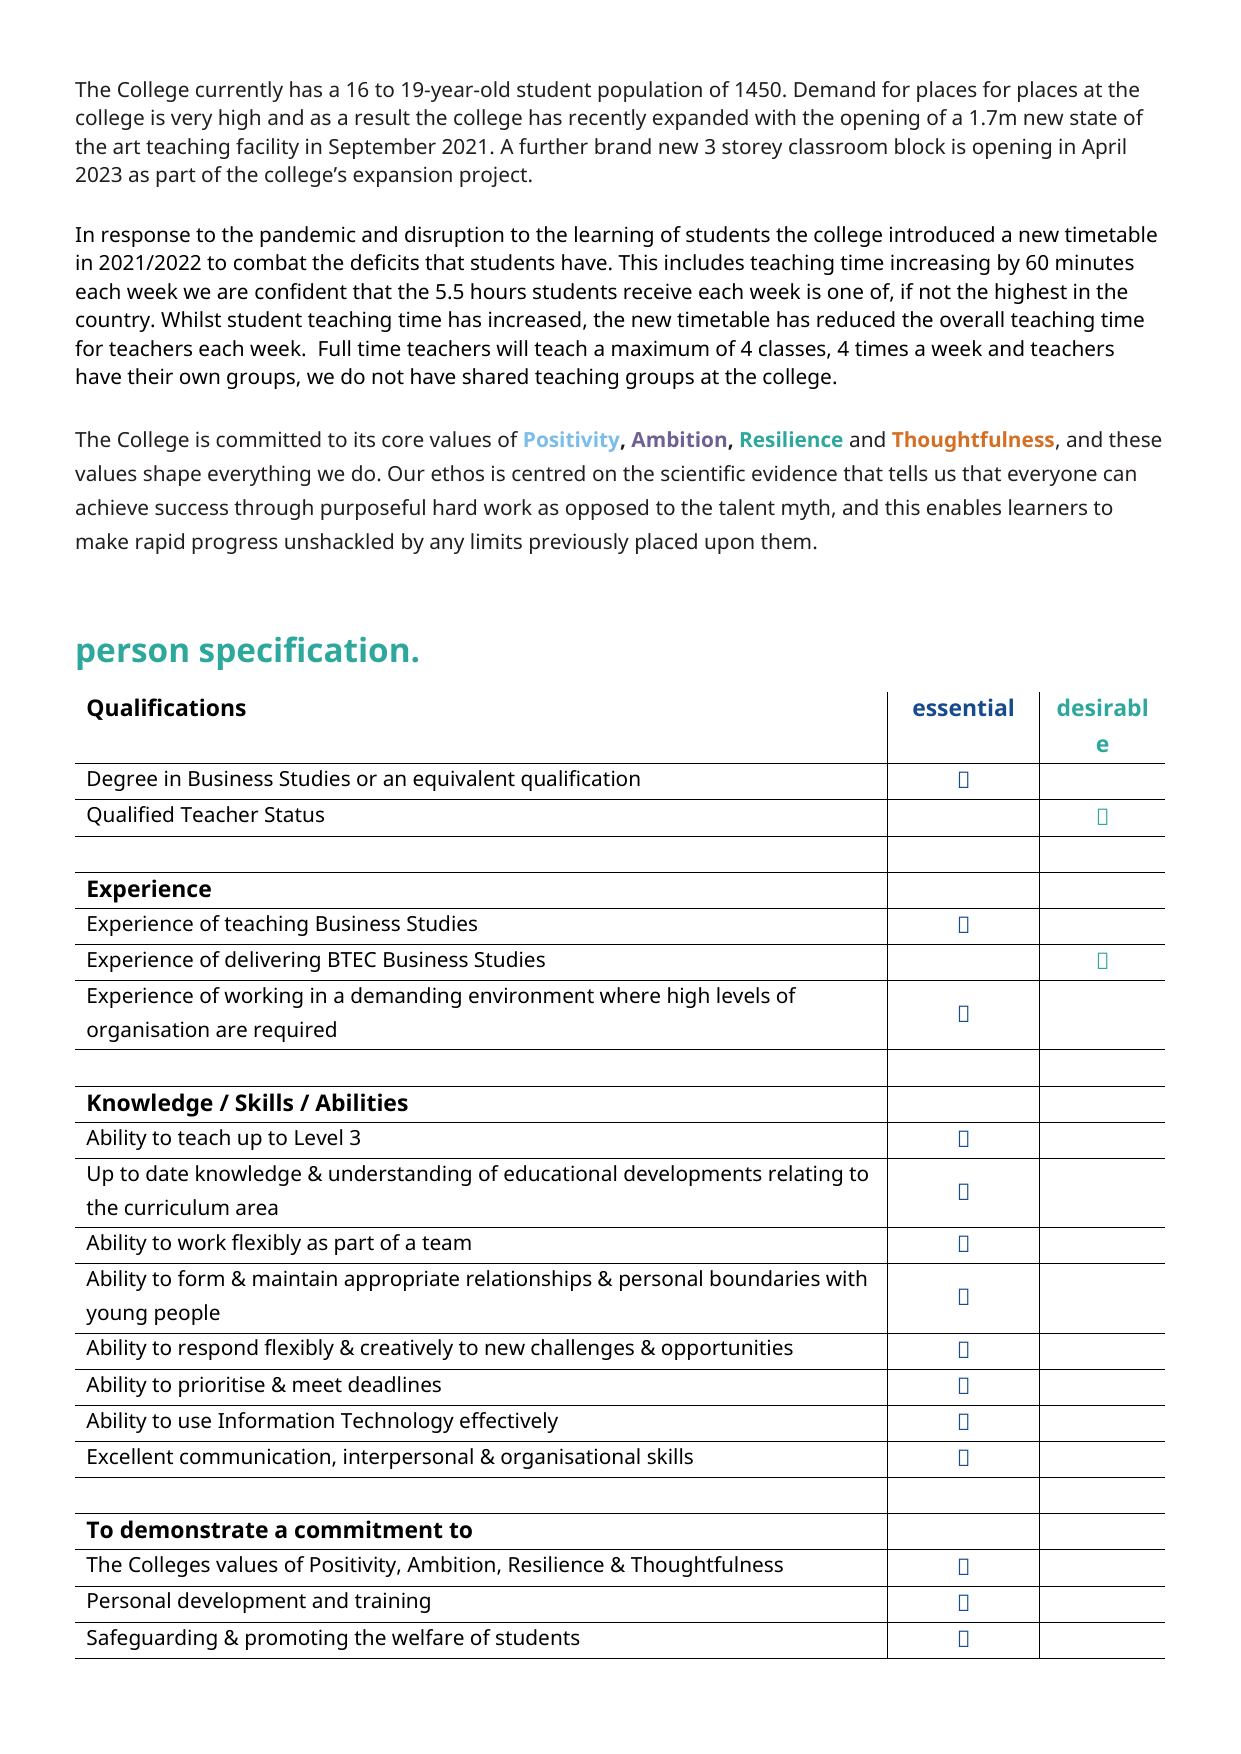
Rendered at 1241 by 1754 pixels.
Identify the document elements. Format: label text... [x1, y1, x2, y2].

table_cell  [888, 1370, 1039, 1405]
table_header essential [888, 692, 1039, 763]
table_cell [888, 1050, 1039, 1086]
table_cell Ability to form & maintain appropriate relationships & personal boundaries with young people [75, 1264, 887, 1332]
table_cell Experience of delivering BTEC Business Studies [75, 945, 887, 980]
table_cell  [888, 909, 1039, 944]
table_cell  [1040, 800, 1165, 836]
table_cell Experience of working in a demanding environment where high levels of organisation are required [75, 981, 887, 1049]
table_cell [1040, 1370, 1165, 1405]
table_cell [1040, 1228, 1165, 1263]
table_cell Qualified Teacher Status [75, 800, 887, 836]
table_cell [75, 837, 887, 872]
table_cell Up to date knowledge & understanding of educational developments relating to the curriculum area [75, 1159, 887, 1227]
table_cell [888, 1478, 1039, 1513]
table_cell  [888, 1550, 1039, 1586]
table_cell [75, 1478, 887, 1513]
table_cell [888, 945, 1039, 980]
table_cell [1040, 1406, 1165, 1441]
table_cell [75, 1050, 887, 1086]
table_cell Excellent communication, interpersonal & organisational skills [75, 1442, 887, 1477]
table_cell  [888, 1123, 1039, 1158]
table_cell [1040, 764, 1165, 799]
table_cell  [888, 764, 1039, 799]
table_cell Experience [75, 873, 887, 908]
text In response to the pandemic and disruption to the learning of students the college introduced a new timetable in 2021/2022 to combat the deficits that students have. This includes teaching time increasing by 60 minutes each week we are confident that the 5.5 hours students receive each week is one of, if not the highest in the country. Whilst student teaching time has increased, the new timetable has reduced the overall teaching time for teachers each week. Full time teachers will teach a maximum of 4 classes, 4 times a week and teachers have their own groups, we do not have shared teaching groups at the college. [75, 220, 1165, 391]
table_cell Knowledge / Skills / Abilities [75, 1087, 887, 1122]
table_cell [888, 800, 1039, 836]
table_cell Ability to teach up to Level 3 [75, 1123, 887, 1158]
table_cell [888, 1514, 1039, 1549]
table_cell  [888, 981, 1039, 1049]
table_cell  [888, 1442, 1039, 1477]
table_cell [1040, 1550, 1165, 1586]
table_cell [1040, 1334, 1165, 1369]
table_cell  [888, 1406, 1039, 1441]
table_cell [1040, 1587, 1165, 1622]
table_cell [1040, 1514, 1165, 1549]
table_cell [1040, 873, 1165, 908]
table_cell [1040, 1442, 1165, 1477]
table_cell [1040, 837, 1165, 872]
table_cell  [888, 1228, 1039, 1263]
table_cell [888, 837, 1039, 872]
table_cell  [888, 1623, 1039, 1658]
table_cell [1040, 1087, 1165, 1122]
table_cell  [888, 1334, 1039, 1369]
table_cell Ability to use Information Technology effectively [75, 1406, 887, 1441]
table_cell [1040, 1264, 1165, 1332]
table_cell [1040, 1478, 1165, 1513]
table_header desirable [1040, 692, 1165, 763]
text The College is committed to its core values of Positivity, Ambition, Resilience and Thoughtfulness, and these values shape everything we do. Our ethos is centred on the scientific evidence that tells us that everyone can achieve success through purposeful hard work as opposed to the talent myth, and this enables learners to make rapid progress unshackled by any limits previously placed upon them. [75, 425, 1165, 555]
table_cell To demonstrate a commitment to [75, 1514, 887, 1549]
text The College currently has a 16 to 19-year-old student population of 1450. Demand for places for places at the college is very high and as a result the college has recently expanded with the opening of a 1.7m new state of the art teaching facility in September 2021. A further brand new 3 storey classroom block is opening in April 2023 as part of the college’s expansion project. [75, 75, 1165, 189]
table_cell [888, 1087, 1039, 1122]
table_cell Personal development and training [75, 1587, 887, 1622]
table_cell [888, 873, 1039, 908]
table_cell Ability to work flexibly as part of a team [75, 1228, 887, 1263]
text person specification. [75, 627, 1165, 672]
table_cell [1040, 1050, 1165, 1086]
table_cell [1040, 909, 1165, 944]
table_cell  [888, 1264, 1039, 1332]
table_cell  [888, 1587, 1039, 1622]
table_cell Degree in Business Studies or an equivalent qualification [75, 764, 887, 799]
table_cell Ability to prioritise & meet deadlines [75, 1370, 887, 1405]
table_cell  [1040, 945, 1165, 980]
table_cell The Colleges values of Positivity, Ambition, Resilience & Thoughtfulness [75, 1550, 887, 1586]
table_cell [1040, 981, 1165, 1049]
table_cell  [888, 1159, 1039, 1227]
table_cell [1040, 1159, 1165, 1227]
table_cell Safeguarding & promoting the welfare of students [75, 1623, 887, 1658]
table_cell [1040, 1623, 1165, 1658]
table_cell Experience of teaching Business Studies [75, 909, 887, 944]
table_header Qualifications [75, 692, 887, 763]
table_cell [1040, 1123, 1165, 1158]
table_cell Ability to respond flexibly & creatively to new challenges & opportunities [75, 1334, 887, 1369]
